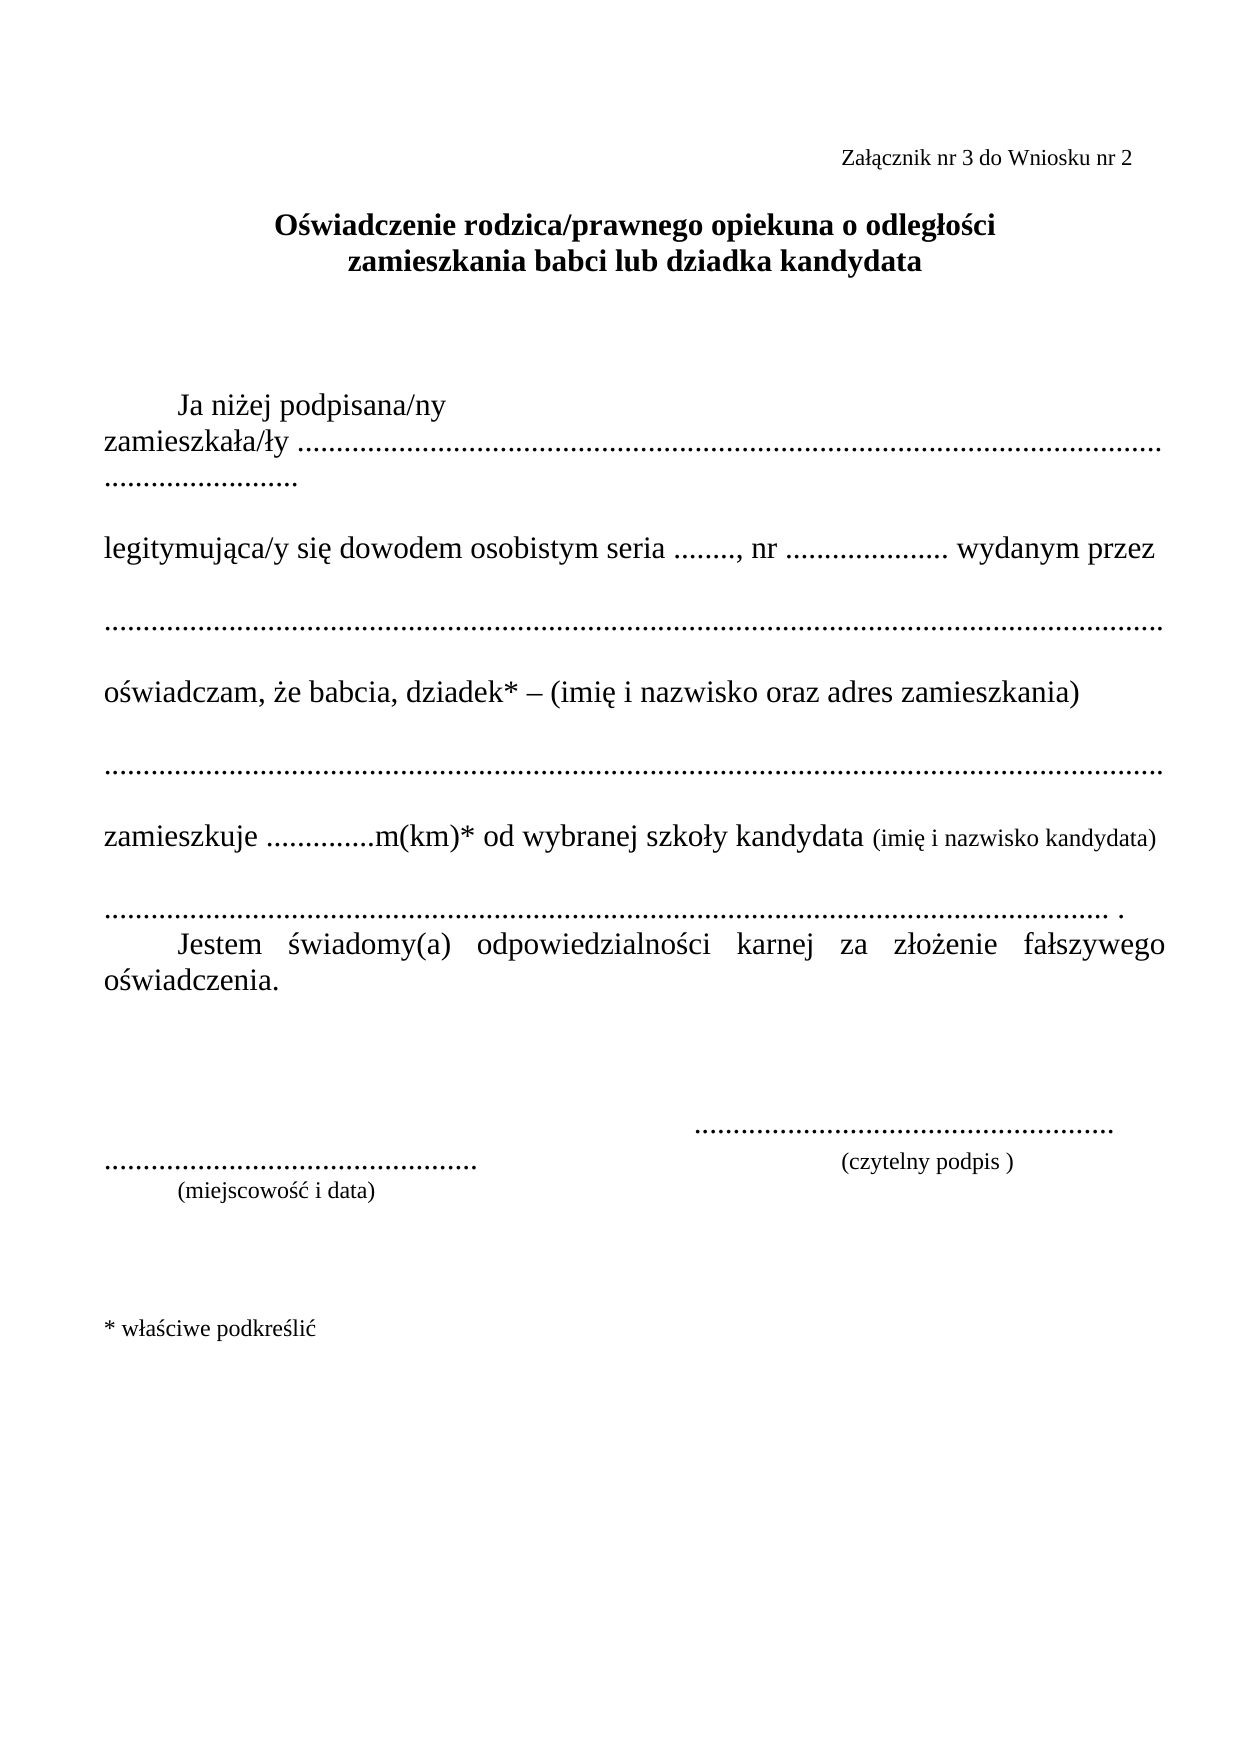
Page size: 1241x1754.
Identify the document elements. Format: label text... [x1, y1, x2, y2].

text legitymująca/y się dowodem osobistym seria ........, nr ..................... wydanym przez [103, 529, 1167, 566]
text ...................................................... [620, 1104, 1167, 1141]
text oświadczam, że babcia, dziadek* – (imię i nazwisko oraz adres zamieszkania) [103, 673, 1167, 709]
text zamieszkania babci lub dziadka kandydata [103, 242, 1167, 278]
text zamieszkuje ..............m(km)* od wybranej szkoły kandydata (imię i nazwisko kandydata) [103, 817, 1167, 853]
text ........................................................................................................................................ [103, 601, 1167, 637]
text ........................................................................................................................................ [103, 745, 1167, 781]
text Jestem świadomy(a) odpowiedzialności karnej za złożenie fałszywego oświadczenia. [103, 925, 1167, 997]
text (miejscowość i data) [103, 1176, 1167, 1204]
text * właściwe podkreślić [103, 1314, 1167, 1342]
text Ja niżej podpisana/ny zamieszkała/ły ........................................................................................................................................ [103, 386, 1167, 494]
text ................................................ (czytelny podpis ) [103, 1141, 1167, 1176]
text Oświadczenie rodzica/prawnego opiekuna o odległości [103, 206, 1167, 242]
text ................................................................................................................................. . [103, 889, 1167, 925]
text Załącznik nr 3 do Wniosku nr 2 [841, 144, 1167, 170]
